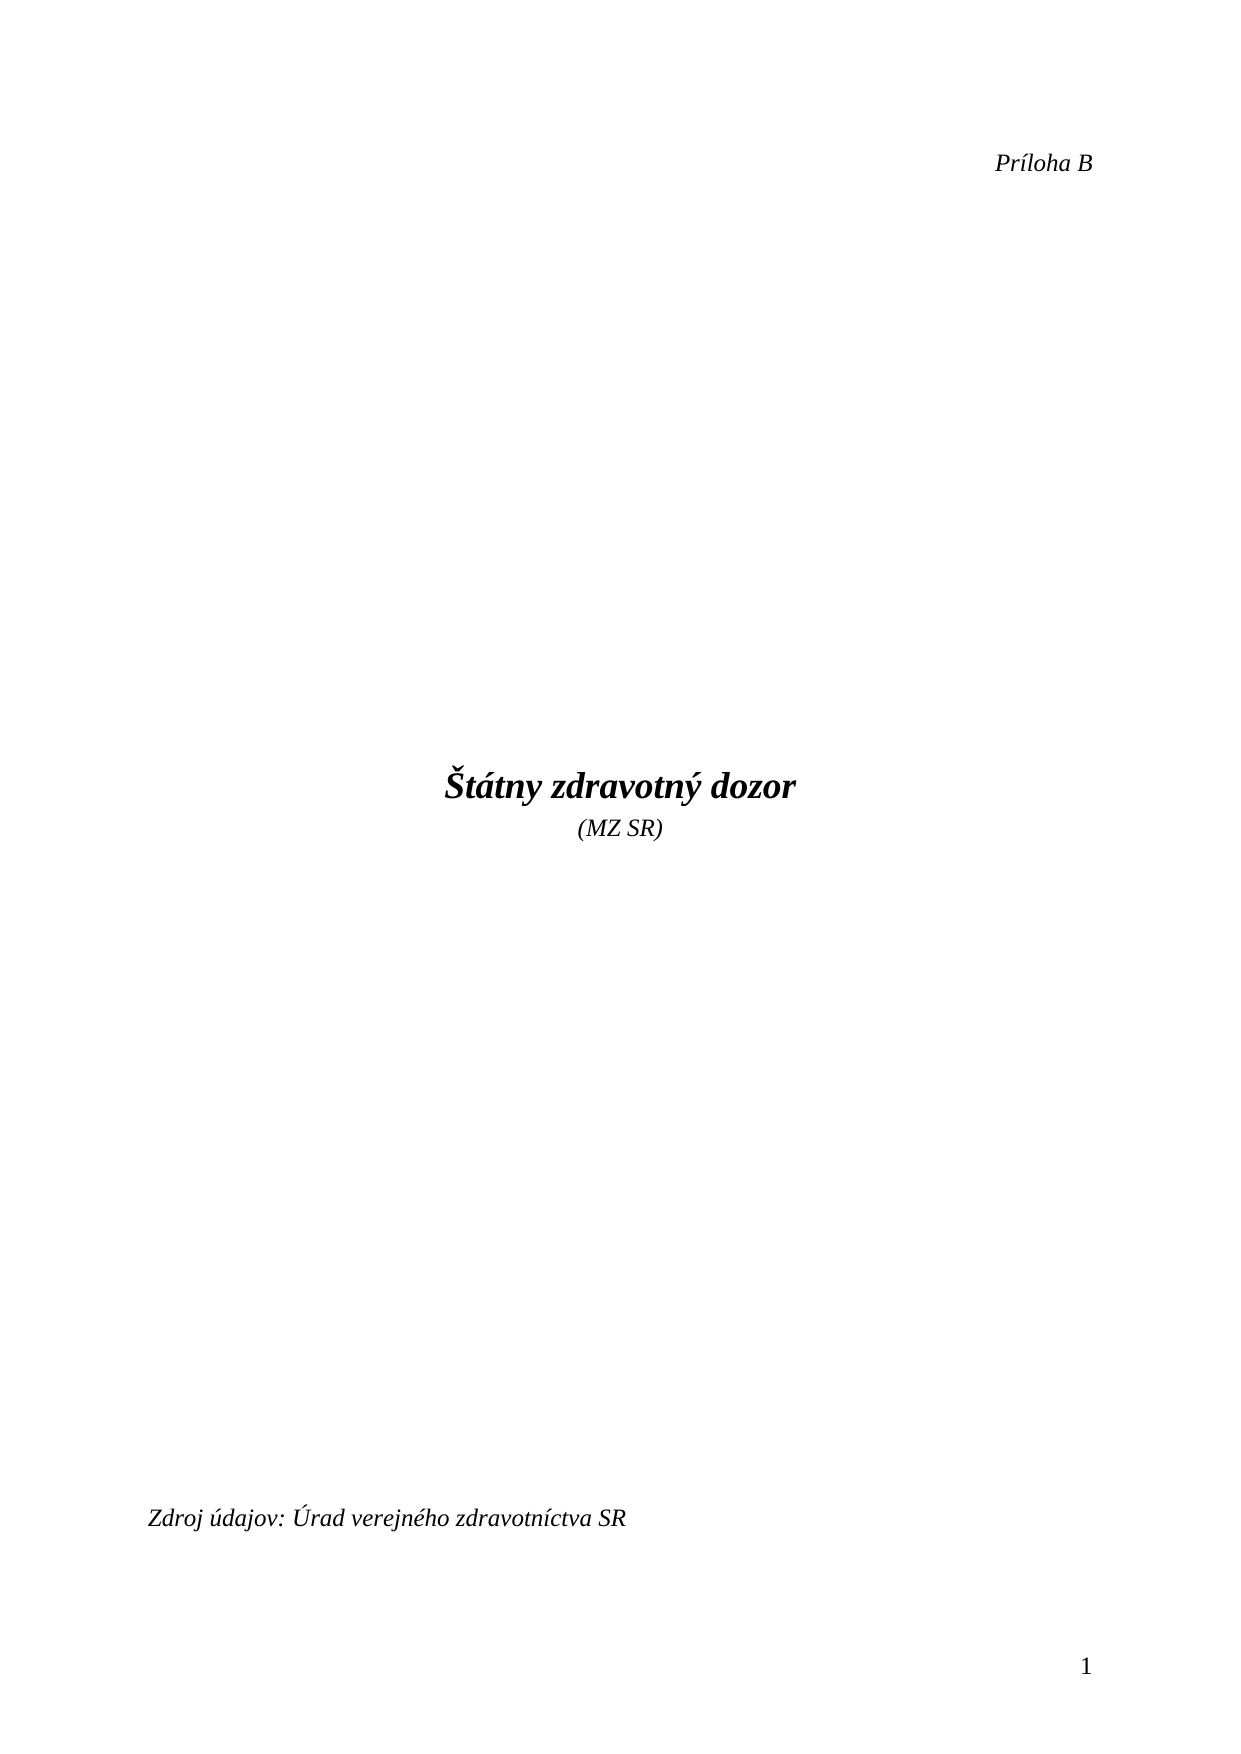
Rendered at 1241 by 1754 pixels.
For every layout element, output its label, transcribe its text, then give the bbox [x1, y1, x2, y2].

text Zdroj údajov: Úrad verejného zdravotníctva SR [148, 1503, 1092, 1531]
text (MZ SR) [148, 813, 1092, 841]
text Príloha B [148, 148, 1092, 176]
text Štátny zdravotný dozor [148, 763, 1092, 806]
